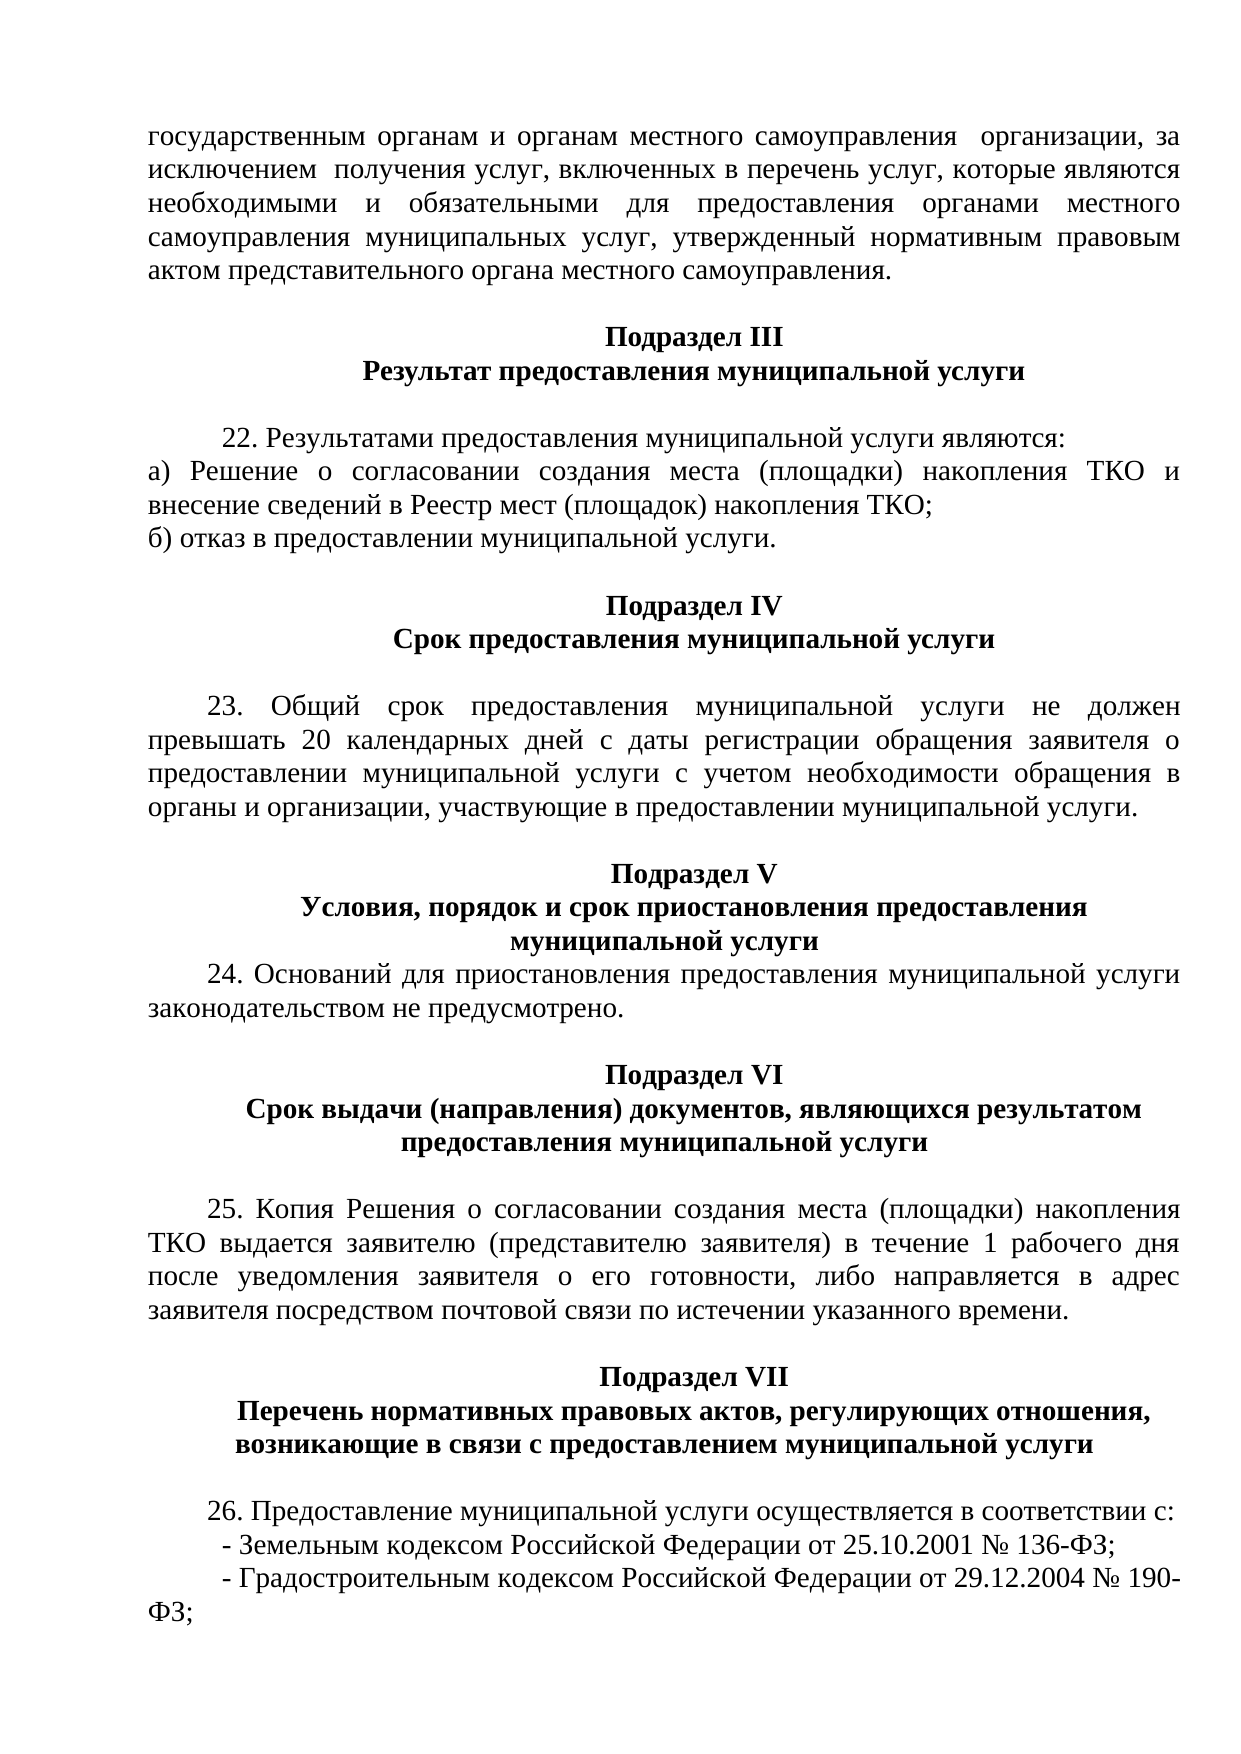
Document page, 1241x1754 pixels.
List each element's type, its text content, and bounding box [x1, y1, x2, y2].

text б) отказ в предоставлении муниципальной услуги. [148, 521, 1181, 554]
text - Градостроительным кодексом Российской Федерации от 29.12.2004 № 190-ФЗ; [148, 1560, 1181, 1627]
text 25. Копия Решения о согласовании создания места (площадки) накопления ТКО выдается заявителю (представителю заявителя) в течение 1 рабочего дня после уведомления заявителя о его готовности, либо направляется в адрес заявителя посредством почтовой связи по истечении указанного времени. [148, 1191, 1181, 1326]
text а) Решение о согласовании создания места (площадки) накопления ТКО и внесение сведений в Реестр мест (площадок) накопления ТКО; [148, 453, 1181, 521]
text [148, 118, 1181, 286]
text Условия, порядок и срок приостановления предоставления муниципальной услуги [148, 889, 1181, 957]
text Подраздел VII [148, 1359, 1181, 1393]
subtitle Подраздел IV [148, 588, 1181, 621]
subtitle Результат предоставления муниципальной услуги [148, 353, 1181, 386]
text 26. Предоставление муниципальной услуги осуществляется в соответствии с: [148, 1493, 1181, 1527]
subtitle Срок предоставления муниципальной услуги [148, 621, 1181, 655]
text 22. Результатами предоставления муниципальной услуги являются: [148, 420, 1181, 453]
text - Земельным кодексом Российской Федерации от 25.10.2001 № 136-ФЗ; [148, 1527, 1181, 1560]
subtitle Подраздел III [148, 319, 1181, 353]
text Перечень нормативных правовых актов, регулирующих отношения, возникающие в связи с предоставлением муниципальной услуги [148, 1393, 1181, 1460]
text Срок выдачи (направления) документов, являющихся результатом предоставления муниципальной услуги [148, 1091, 1181, 1158]
text Подраздел V [148, 856, 1181, 889]
text 24. Оснований для приостановления предоставления муниципальной услуги законодательством не предусмотрено. [148, 957, 1181, 1024]
text Подраздел VI [148, 1057, 1181, 1091]
text 23. Общий срок предоставления муниципальной услуги не должен превышать 20 календарных дней с даты регистрации обращения заявителя о предоставлении муниципальной услуги с учетом необходимости обращения в органы и организации, участвующие в предоставлении муниципальной услуги. [148, 688, 1181, 822]
